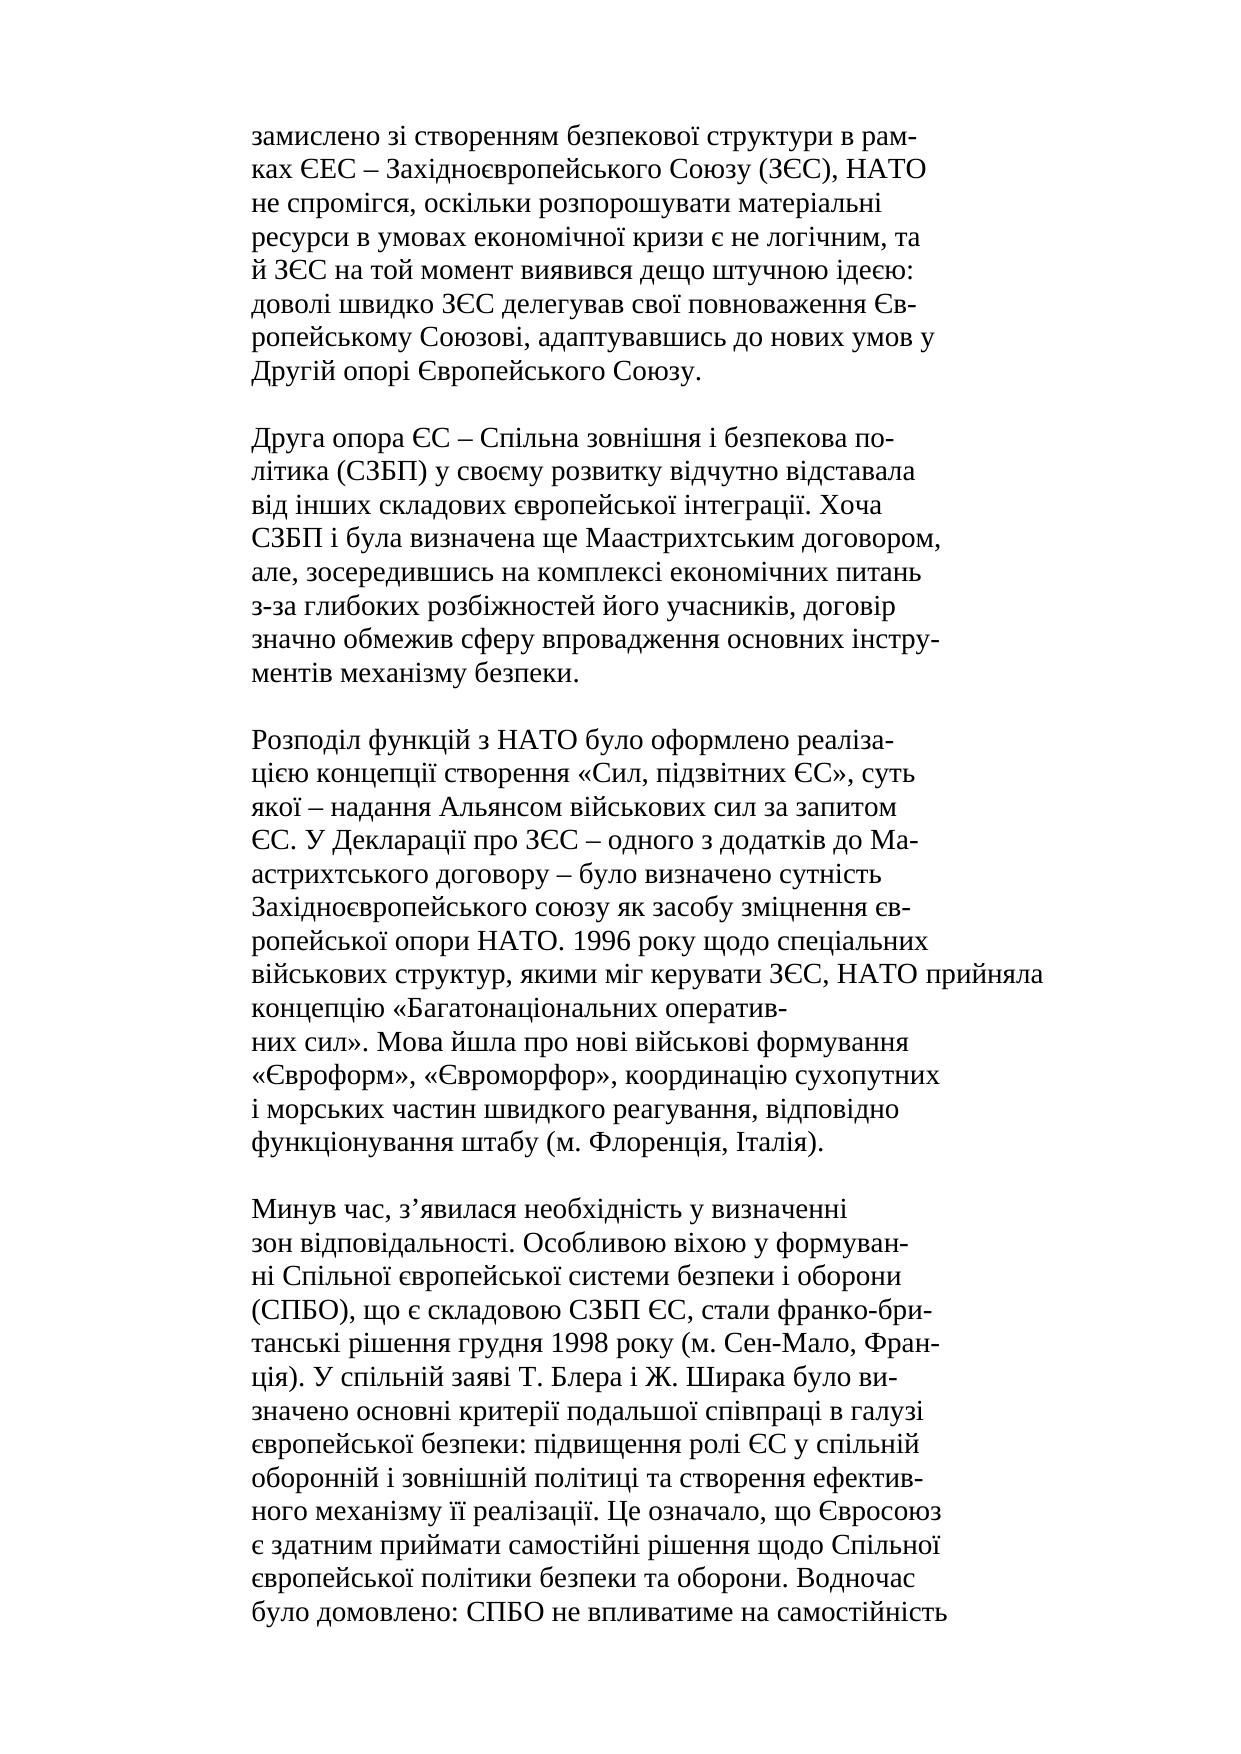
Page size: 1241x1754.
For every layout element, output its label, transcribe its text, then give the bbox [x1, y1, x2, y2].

text зон відповідальності. Особливою віхою у формуван- [177, 1225, 1167, 1258]
text ресурси в умовах економічної кризи є не логічним, та [177, 219, 1167, 252]
text «Євроформ», «Євроморфор», координацію сухопутних [177, 1057, 1167, 1091]
text замислено зі створенням безпекової структури в рам- [177, 118, 1167, 152]
text Західноєвропейського союзу як засобу зміцнення єв- [177, 889, 1167, 923]
text оборонній і зовнішній політиці та створення ефектив- [177, 1460, 1167, 1493]
text європейської безпеки: підвищення ролі ЄС у спільній [177, 1426, 1167, 1460]
text ропейської опори НАТО. 1996 року щодо спеціальних [177, 923, 1167, 957]
text ні Спільної європейської системи безпеки і оборони [177, 1258, 1167, 1292]
text них сил». Мова йшла про нові військові формування [177, 1024, 1167, 1057]
text СЗБП і була визначена ще Маастрихтським договором, [177, 521, 1167, 554]
text концепцію «Багатонаціональних оператив- [177, 990, 1167, 1024]
text якої – надання Альянсом військових сил за запитом [177, 789, 1167, 822]
text ках ЄЕС – Західноєвропейського Союзу (ЗЄС), НАТО [177, 152, 1167, 185]
text ція). У спільній заяві Т. Блера і Ж. Ширака було ви- [177, 1359, 1167, 1393]
text астрихтського договору – було визначено сутність [177, 856, 1167, 889]
text з-за глибоких розбіжностей його учасників, договір [177, 588, 1167, 621]
text Минув час, з’явилася необхідність у визначенні [177, 1191, 1167, 1225]
text танські рішення грудня 1998 року (м. Сен-Мало, Фран- [177, 1326, 1167, 1359]
text літика (СЗБП) у своєму розвитку відчутно відставала [177, 453, 1167, 487]
text ропейському Союзові, адаптувавшись до нових умов у [177, 319, 1167, 353]
text значно обмежив сферу впровадження основних інстру- [177, 621, 1167, 655]
text й ЗЄС на той момент виявився дещо штучною ідеєю: [177, 252, 1167, 286]
text функціонування штабу (м. Флоренція, Італія). [177, 1124, 1167, 1158]
text європейської політики безпеки та оборони. Водночас [177, 1560, 1167, 1594]
text було домовлено: СПБО не впливатиме на самостійність [177, 1594, 1167, 1627]
text Друга опора ЄС – Спільна зовнішня і безпекова по- [177, 420, 1167, 453]
text Другій опорі Європейського Союзу. [177, 353, 1167, 386]
text ментів механізму безпеки. [177, 655, 1167, 688]
text ЄС. У Декларації про ЗЄС – одного з додатків до Ма- [177, 822, 1167, 856]
text від інших складових європейської інтеграції. Хоча [177, 487, 1167, 521]
text але, зосередившись на комплексі економічних питань [177, 554, 1167, 588]
text (СПБО), що є складовою СЗБП ЄС, стали франко-бри- [177, 1292, 1167, 1326]
text значено основні критерії подальшої співпраці в галузі [177, 1393, 1167, 1426]
text військових структур, якими міг керувати ЗЄС, НАТО прийняла [177, 957, 1167, 990]
text Розподіл функцій з НАТО було оформлено реаліза- [177, 722, 1167, 755]
text цією концепції створення «Сил, підзвітних ЄС», суть [177, 755, 1167, 789]
text доволі швидко ЗЄС делегував свої повноваження Єв- [177, 286, 1167, 319]
text не спромігся, оскільки розпорошувати матеріальні [177, 185, 1167, 219]
text і морських частин швидкого реагування, відповідно [177, 1091, 1167, 1124]
text ного механізму її реалізації. Це означало, що Євросоюз [177, 1493, 1167, 1527]
text є здатним приймати самостійні рішення щодо Спільної [177, 1527, 1167, 1560]
